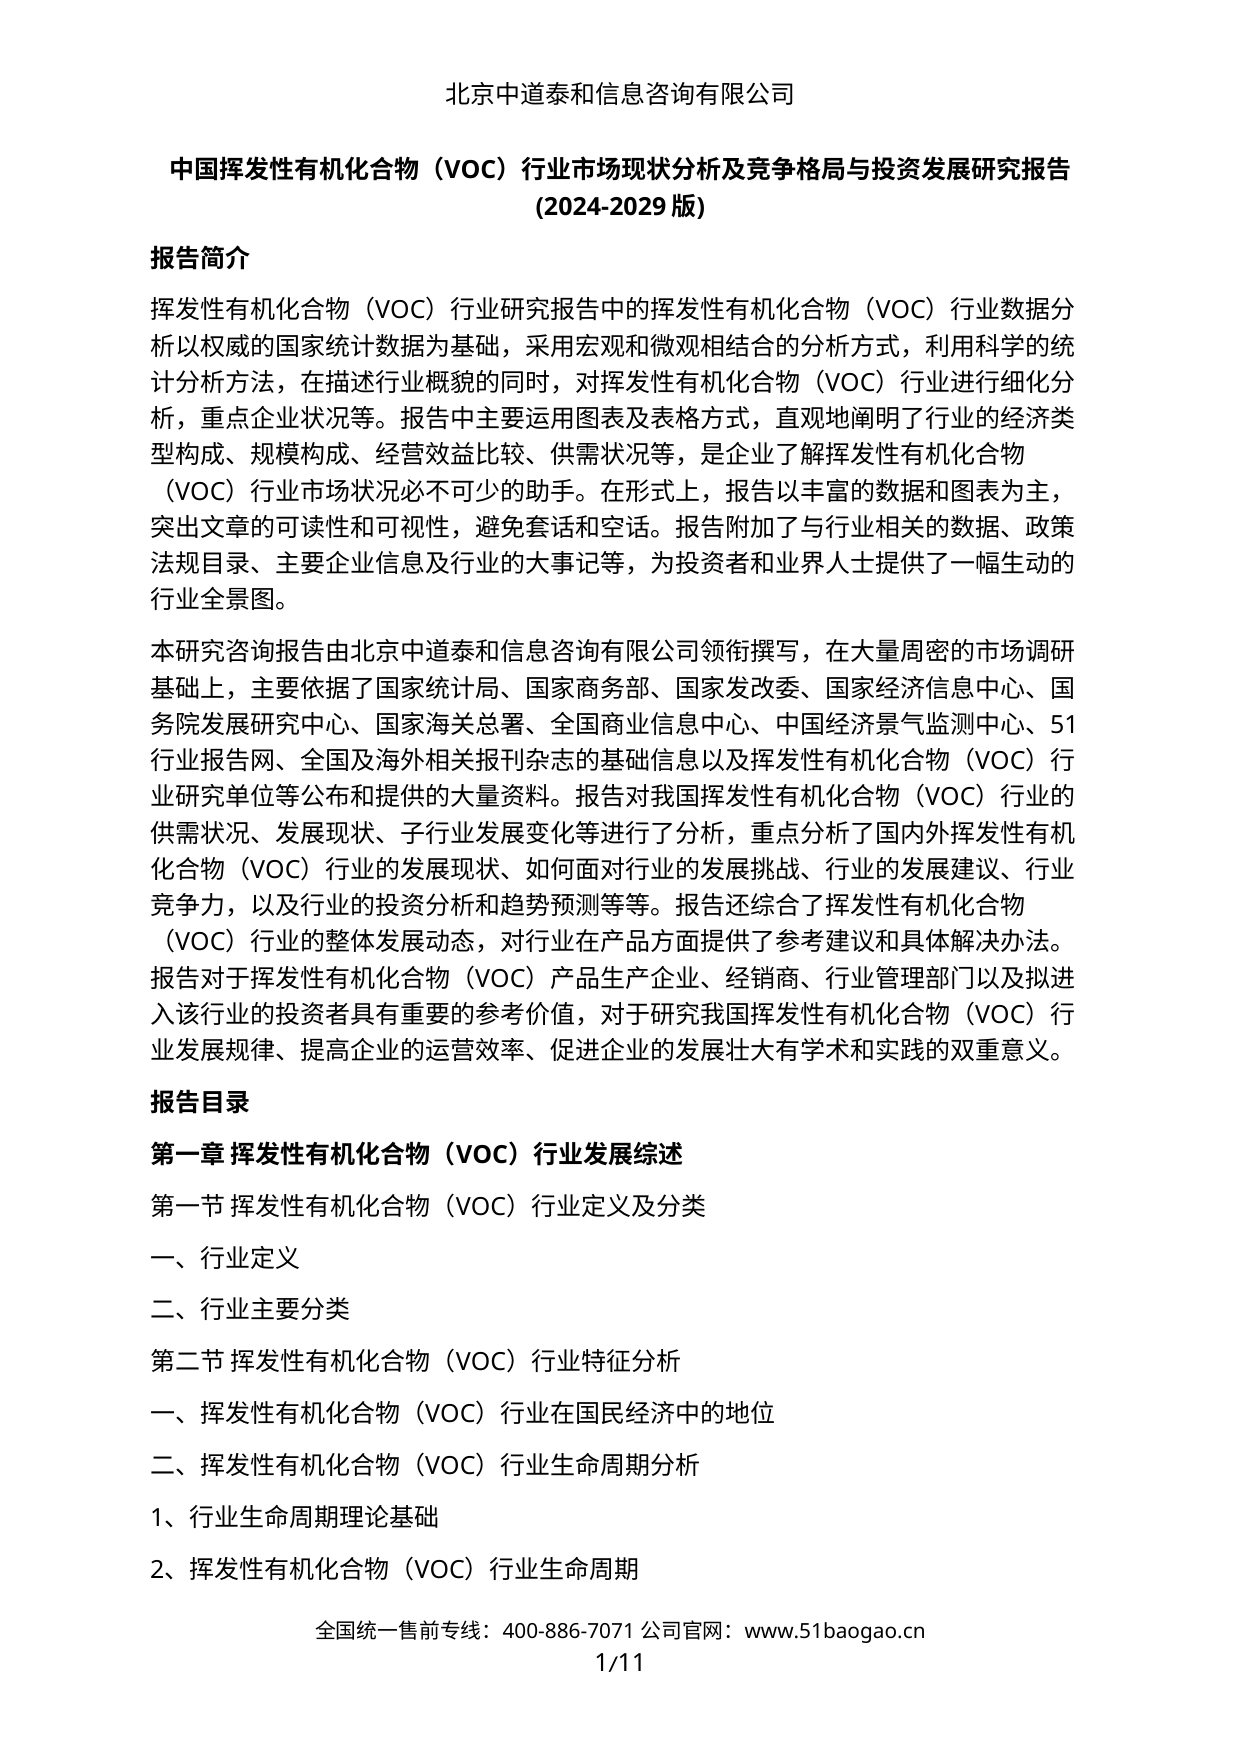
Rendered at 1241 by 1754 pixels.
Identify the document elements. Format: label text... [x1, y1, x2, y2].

text 挥发性有机化合物（VOC）行业研究报告中的挥发性有机化合物（VOC）行业数据分析以权威的国家统计数据为基础，采用宏观和微观相结合的分析方式，利用科学的统计分析方法，在描述行业概貌的同时，对挥发性有机化合物（VOC）行业进行细化分析，重点企业状况等。报告中主要运用图表及表格方式，直观地阐明了行业的经济类型构成、规模构成、经营效益比较、供需状况等，是企业了解挥发性有机化合物（VOC）行业市场状况必不可少的助手。在形式上，报告以丰富的数据和图表为主，突出文章的可读性和可视性，避免套话和空话。报告附加了与行业相关的数据、政策法规目录、主要企业信息及行业的大事记等，为投资者和业界人士提供了一幅生动的行业全景图。 [150, 290, 1090, 616]
text 二、行业主要分类 [150, 1290, 1090, 1326]
text 一、行业定义 [150, 1238, 1090, 1274]
text 1、行业生命周期理论基础 [150, 1497, 1090, 1534]
text 第一节 挥发性有机化合物（VOC）行业定义及分类 [150, 1186, 1090, 1222]
text 二、挥发性有机化合物（VOC）行业生命周期分析 [150, 1446, 1090, 1482]
text 2、挥发性有机化合物（VOC）行业生命周期 [150, 1549, 1090, 1586]
text 报告目录 [150, 1082, 1090, 1119]
text 一、挥发性有机化合物（VOC）行业在国民经济中的地位 [150, 1394, 1090, 1430]
text 报告简介 [150, 238, 1090, 274]
text 第一章 挥发性有机化合物（VOC）行业发展综述 [150, 1134, 1090, 1171]
text 本研究咨询报告由北京中道泰和信息咨询有限公司领衔撰写，在大量周密的市场调研基础上，主要依据了国家统计局、国家商务部、国家发改委、国家经济信息中心、国务院发展研究中心、国家海关总署、全国商业信息中心、中国经济景气监测中心、51行业报告网、全国及海外相关报刊杂志的基础信息以及挥发性有机化合物（VOC）行业研究单位等公布和提供的大量资料。报告对我国挥发性有机化合物（VOC）行业的供需状况、发展现状、子行业发展变化等进行了分析，重点分析了国内外挥发性有机化合物（VOC）行业的发展现状、如何面对行业的发展挑战、行业的发展建议、行业竞争力，以及行业的投资分析和趋势预测等等。报告还综合了挥发性有机化合物（VOC）行业的整体发展动态，对行业在产品方面提供了参考建议和具体解决办法。报告对于挥发性有机化合物（VOC）产品生产企业、经销商、行业管理部门以及拟进入该行业的投资者具有重要的参考价值，对于研究我国挥发性有机化合物（VOC）行业发展规律、提高企业的运营效率、促进企业的发展壮大有学术和实践的双重意义。 [150, 632, 1090, 1067]
text 第二节 挥发性有机化合物（VOC）行业特征分析 [150, 1342, 1090, 1378]
text 中国挥发性有机化合物（VOC）行业市场现状分析及竞争格局与投资发展研究报告(2024-2029版) [150, 150, 1090, 222]
